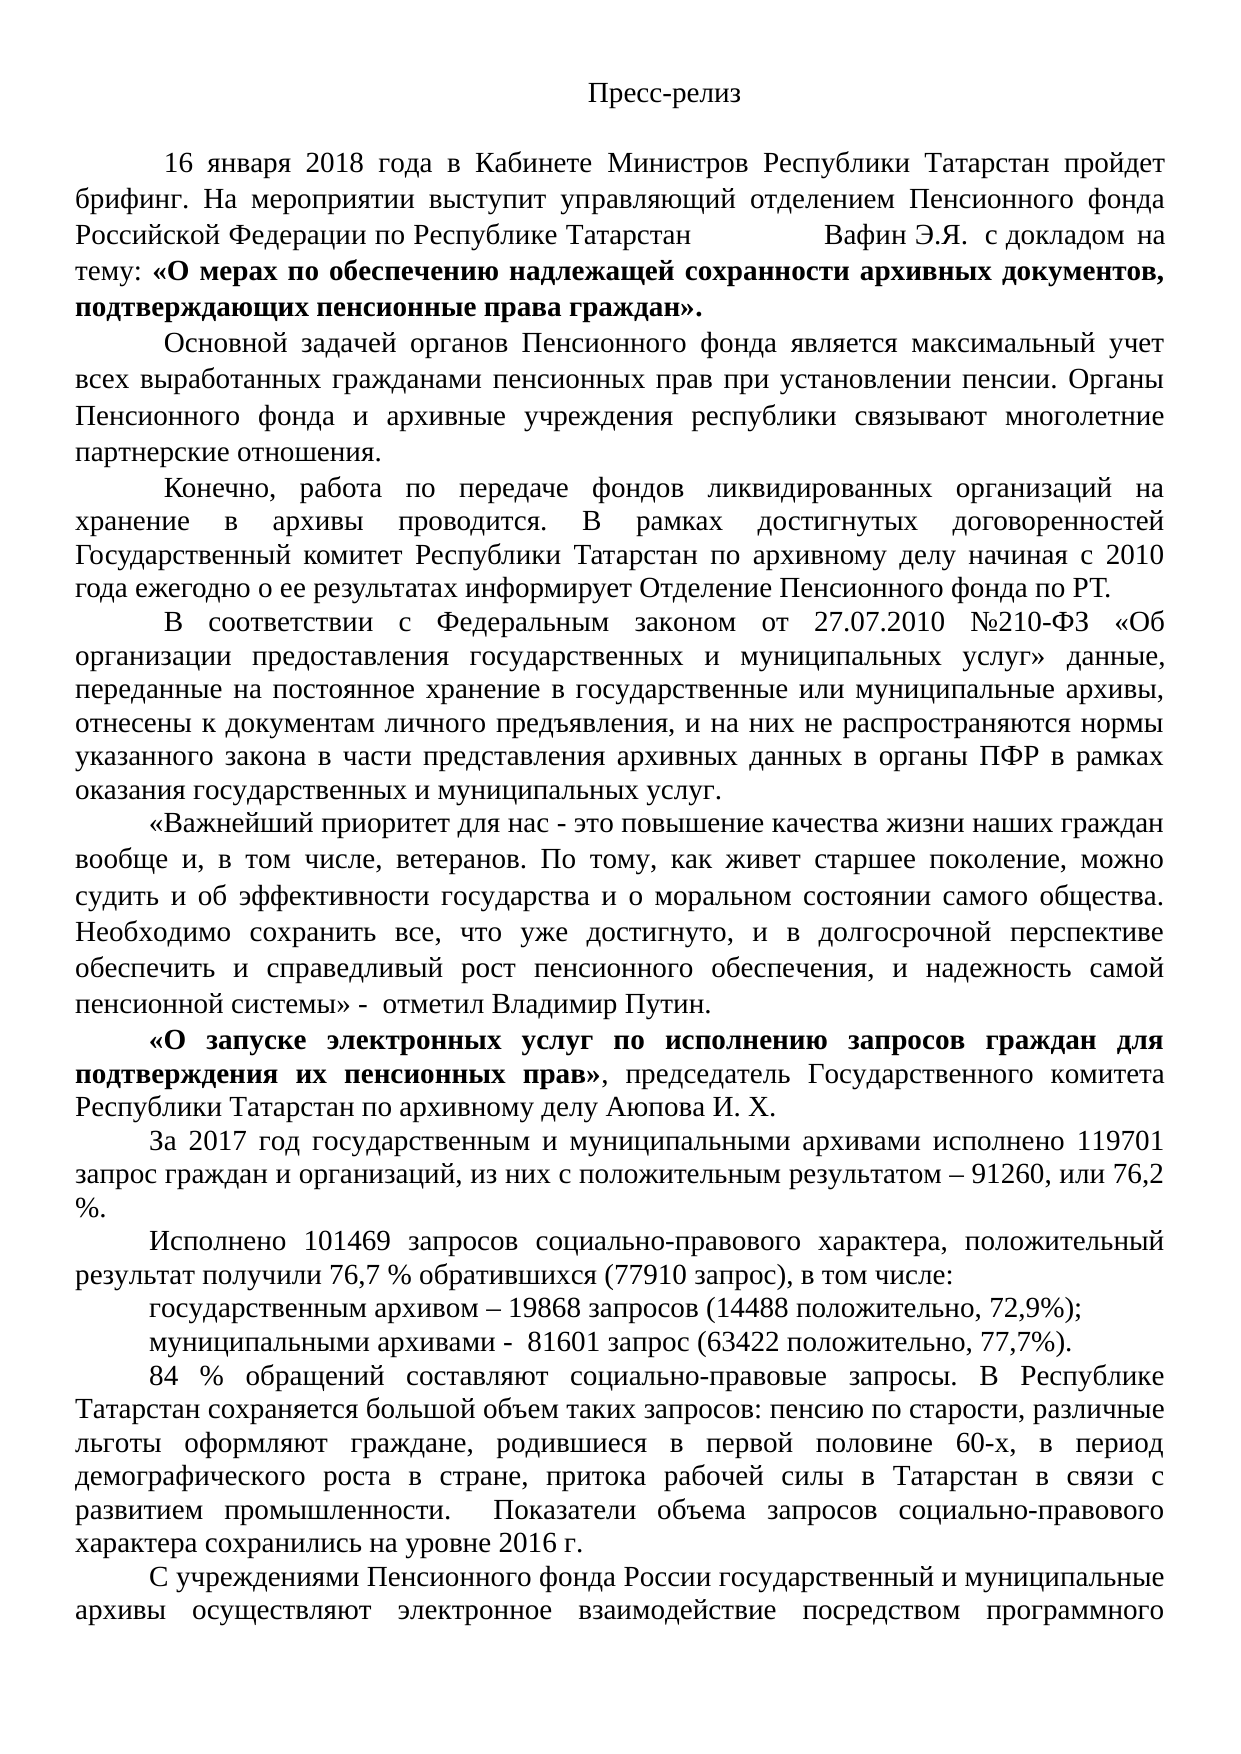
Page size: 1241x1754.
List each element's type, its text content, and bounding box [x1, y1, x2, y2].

text 84 % обращений составляют социально-правовые запросы. В Республике Татарстан сохраняется большой объем таких запросов: пенсию по старости, различные льготы оформляют граждане, родившиеся в первой половине 60-х, в период демографического роста в стране, притока рабочей силы в Татарстан в связи с развитием промышленности. Показатели объема запросов социально-правового характера сохранились на уровне 2016 г. [75, 1358, 1165, 1559]
text В соответствии с Федеральным законом от 27.07.2010 №210-ФЗ «Об организации предоставления государственных и муниципальных услуг» данные, переданные на постоянное хранение в государственные или муниципальные архивы, отнесены к документам личного предъявления, и на них не распространяются нормы указанного закона в части представления архивных данных в органы ПФР в рамках оказания государственных и муниципальных услуг. [75, 604, 1165, 805]
text «Важнейший приоритет для нас - это повышение качества жизни наших граждан вообще и, в том числе, ветеранов. По тому, как живет старшее поколение, можно судить и об эффективности государства и о моральном состоянии самого общества. Необходимо сохранить все, что уже достигнуто, и в долгосрочной перспективе обеспечить и справедливый рост пенсионного обеспечения, и надежность самой пенсионной системы» - отметил Владимир Путин. [75, 805, 1165, 1020]
text Пресс-релиз [75, 75, 1165, 108]
text Основной задачей органов Пенсионного фонда является максимальный учет всех выработанных гражданами пенсионных прав при установлении пенсии. Органы Пенсионного фонда и архивные учреждения республики связывают многолетние партнерские отношения. [75, 325, 1165, 467]
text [75, 1559, 1165, 1626]
text За 2017 год государственным и муниципальными архивами исполнено 119701 запрос граждан и организаций, из них с положительным результатом – 91260, или 76,2 %. [75, 1123, 1165, 1223]
text 16 января 2018 года в Кабинете Министров Республики Татарстан пройдет брифинг. На мероприятии выступит управляющий отделением Пенсионного фонда Российской Федерации по Республике Татарстан Вафин Э.Я. с докладом на тему: «О мерах по обеспечению надлежащей сохранности архивных документов, подтверждающих пенсионные права граждан». [75, 145, 1165, 323]
text «О запуске электронных услуг по исполнению запросов граждан для подтверждения их пенсионных прав», председатель Государственного комитета Республики Татарстан по архивному делу Аюпова И. Х. [75, 1022, 1165, 1123]
text Конечно, работа по передаче фондов ликвидированных организаций на хранение в архивы проводится. В рамках достигнутых договоренностей Государственный комитет Республики Татарстан по архивному делу начиная с 2010 года ежегодно о ее результатах информирует Отделение Пенсионного фонда по РТ. [75, 470, 1165, 604]
text муниципальными архивами - 81601 запрос (63422 положительно, 77,7%). [75, 1324, 1165, 1358]
text Исполнено 101469 запросов социально-правового характера, положительный результат получили 76,7 % обратившихся (77910 запрос), в том числе: [75, 1223, 1165, 1291]
text государственным архивом – 19868 запросов (14488 положительно, 72,9%); [75, 1291, 1165, 1324]
